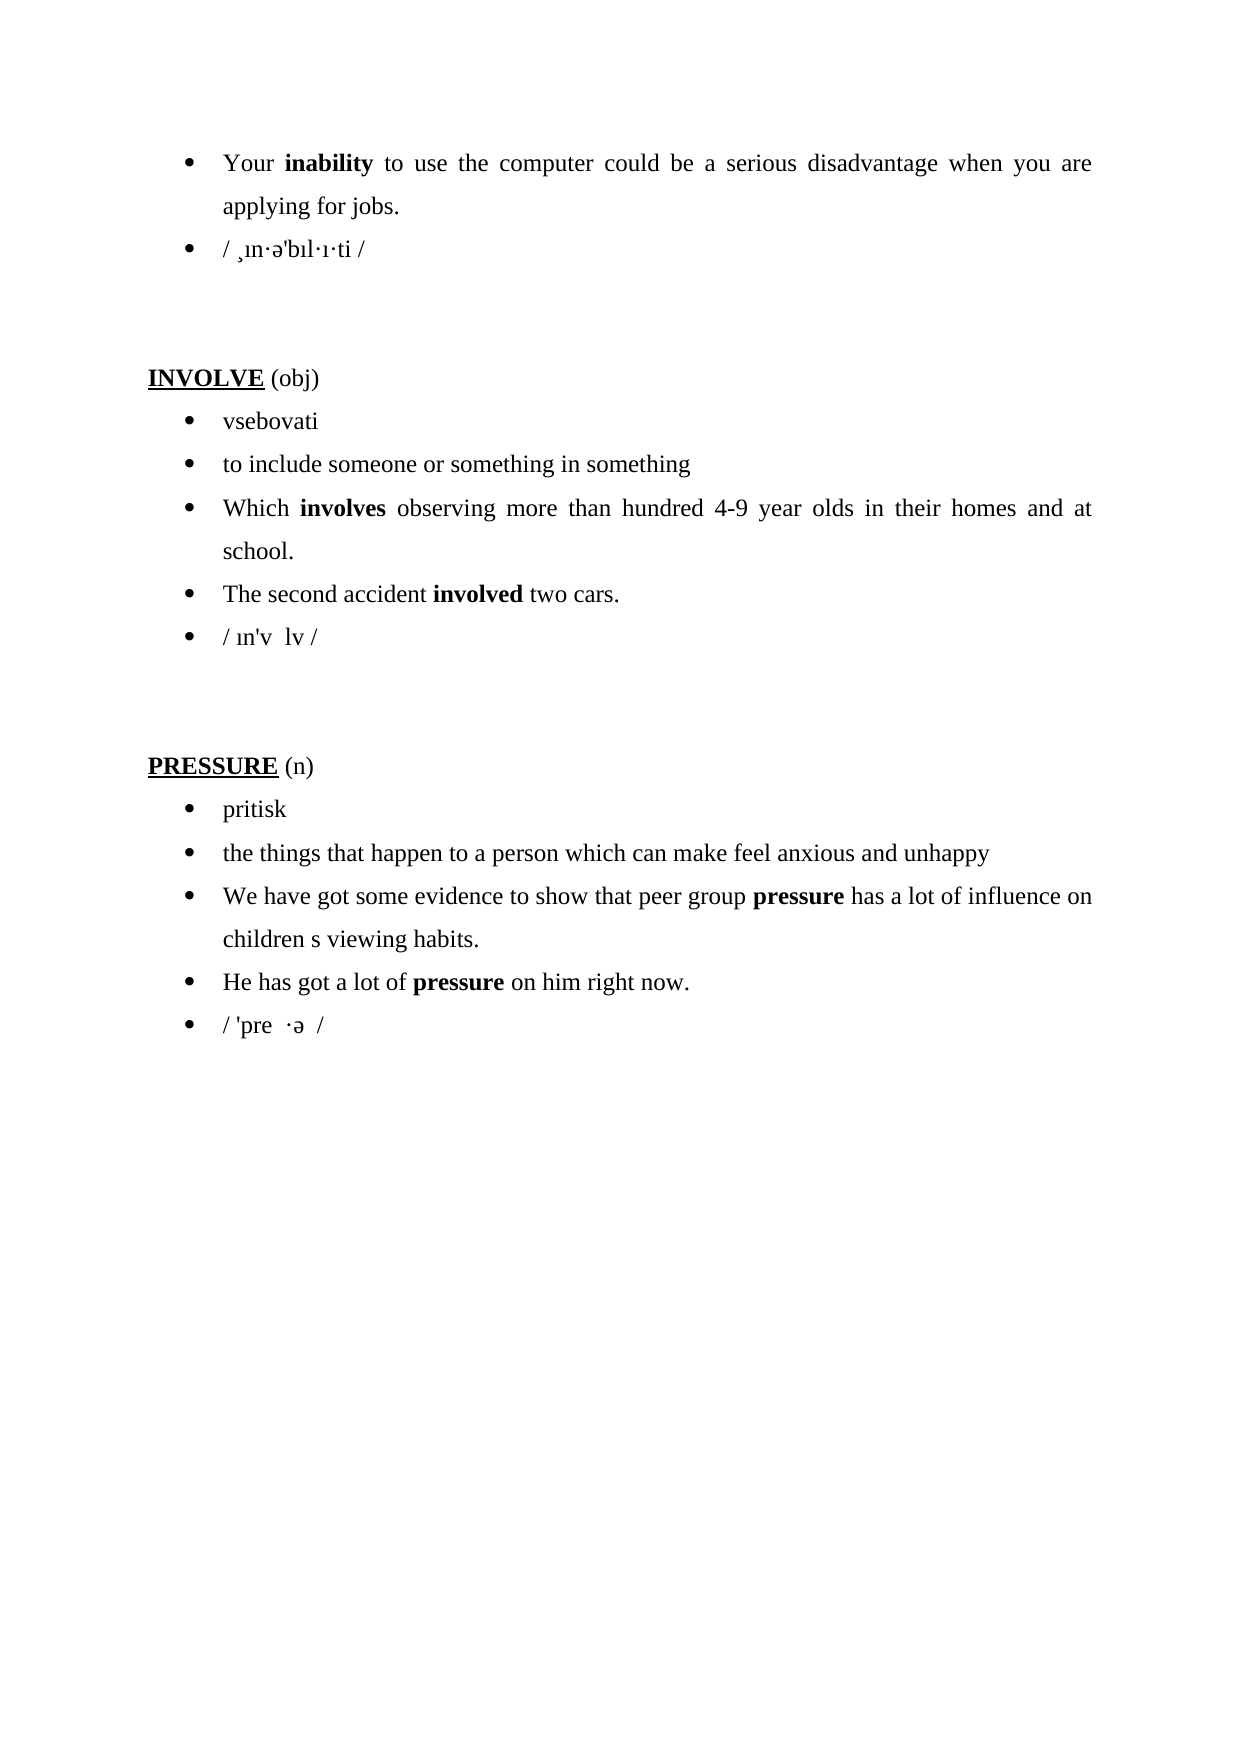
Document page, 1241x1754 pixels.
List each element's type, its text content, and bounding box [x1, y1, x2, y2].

list / ¸ın·ә'bıl·ı·ti / [185, 234, 1093, 263]
list pritisk [185, 794, 1093, 823]
list / 'pre ·ә / [185, 1010, 1093, 1039]
text INVOLVE (obj) [148, 363, 1093, 392]
list Your inability to use the computer could be a serious disadvantage when you are applying for jobs. [185, 148, 1093, 219]
list / ın'v lv / [185, 622, 1093, 651]
list The second accident involved two cars. [185, 579, 1093, 608]
list the things that happen to a person which can make feel anxious and unhappy [185, 838, 1093, 866]
list vsebovati [185, 406, 1093, 435]
list Which involves observing more than hundred 4-9 year olds in their homes and at school. [185, 493, 1093, 564]
list He has got a lot of pressure on him right now. [185, 967, 1093, 996]
list to include someone or something in something [185, 449, 1093, 478]
text PRESSURE (n) [148, 751, 1093, 780]
list We have got some evidence to show that peer group pressure has a lot of influence on children s viewing habits. [185, 881, 1093, 953]
